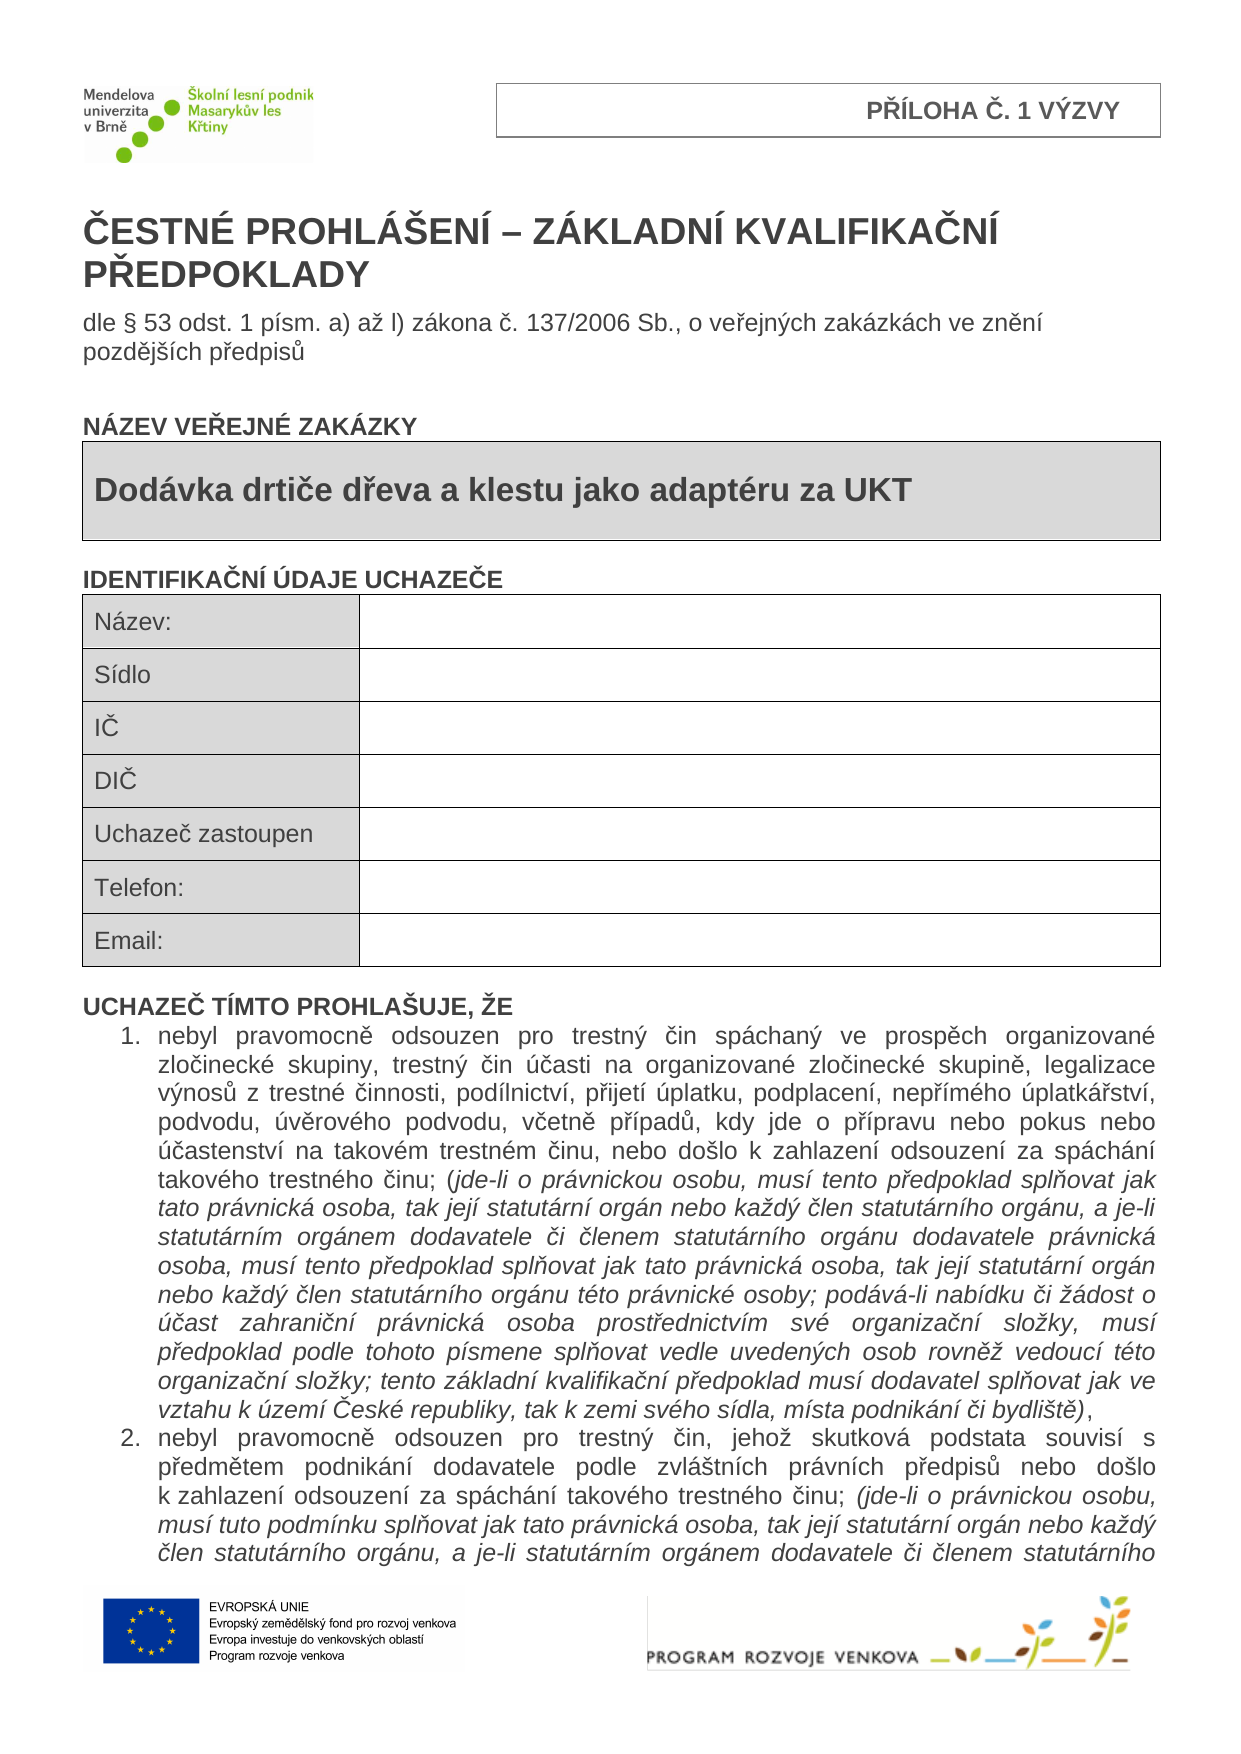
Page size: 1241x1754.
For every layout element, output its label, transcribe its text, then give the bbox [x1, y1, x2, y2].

table_cell [360, 808, 1160, 860]
table_cell [360, 914, 1160, 966]
table_cell DIČ [83, 755, 359, 807]
table_header [83, 442, 1160, 539]
table_cell [360, 755, 1160, 807]
subtitle ČESTNÉ PROHLÁŠENÍ – ZÁKLADNÍ KVALIFIKAČNÍ PŘEDPOKLADY [83, 209, 1157, 295]
table_header Název: [83, 595, 359, 647]
subtitle Uchazeč tímto prohlašuje, že [83, 992, 1157, 1021]
table_cell Telefon: [83, 861, 359, 913]
table_cell [360, 702, 1160, 754]
picture [84, 86, 314, 163]
table_header [360, 595, 1160, 647]
table_cell Uchazeč zastoupen [83, 808, 359, 860]
table_cell Sídlo [83, 649, 359, 701]
table_cell IČ [83, 702, 359, 754]
list nebyl pravomocně odsouzen pro trestný čin spáchaný ve prospěch organizované zločinecké skupiny, trestný čin účasti na organizované zločinecké skupině, legalizace výnosů z trestné činnosti, podílnictví, přijetí úplatku, podplacení, nepřímého úplatkářství, podvodu, úvěrového podvodu, včetně případů, kdy jde o přípravu nebo pokus nebo účastenství na takovém trestném činu, nebo došlo k zahlazení odsouzení za spáchání takového trestného činu; (jde-li o právnickou osobu, musí tento předpoklad splňovat jak tato právnická osoba, tak její statutární orgán nebo každý člen statutárního orgánu, a je-li statutárním orgánem dodavatele či členem statutárního orgánu dodavatele právnická osoba, musí tento předpoklad splňovat jak tato právnická osoba, tak její statutární orgán nebo každý člen statutárního orgánu této právnické osoby; podává-li nabídku či žádost o účast zahraniční právnická osoba prostřednictvím své organizační složky, musí předpoklad podle tohoto písmene splňovat vedle uvedených osob rovněž vedoucí této organizační složky; tento základní kvalifikační předpoklad musí dodavatel splňovat jak ve vztahu k území České republiky, tak k zemi svého sídla, místa podnikání či bydliště), [120, 1021, 1157, 1423]
table_cell Email: [83, 914, 359, 966]
table_cell [360, 649, 1160, 701]
subtitle Identifikační údaje uchazeče [83, 566, 1157, 594]
picture [82, 1585, 466, 1672]
table_cell [360, 861, 1160, 913]
picture [646, 1596, 1131, 1672]
text dle § 53 odst. 1 písm. a) až l) zákona č. 137/2006 Sb., o veřejných zakázkách ve znění pozdějších předpisů [83, 308, 1157, 365]
subtitle NÁZEV VEŘEJNÉ ZAKÁZKY [83, 412, 1157, 441]
